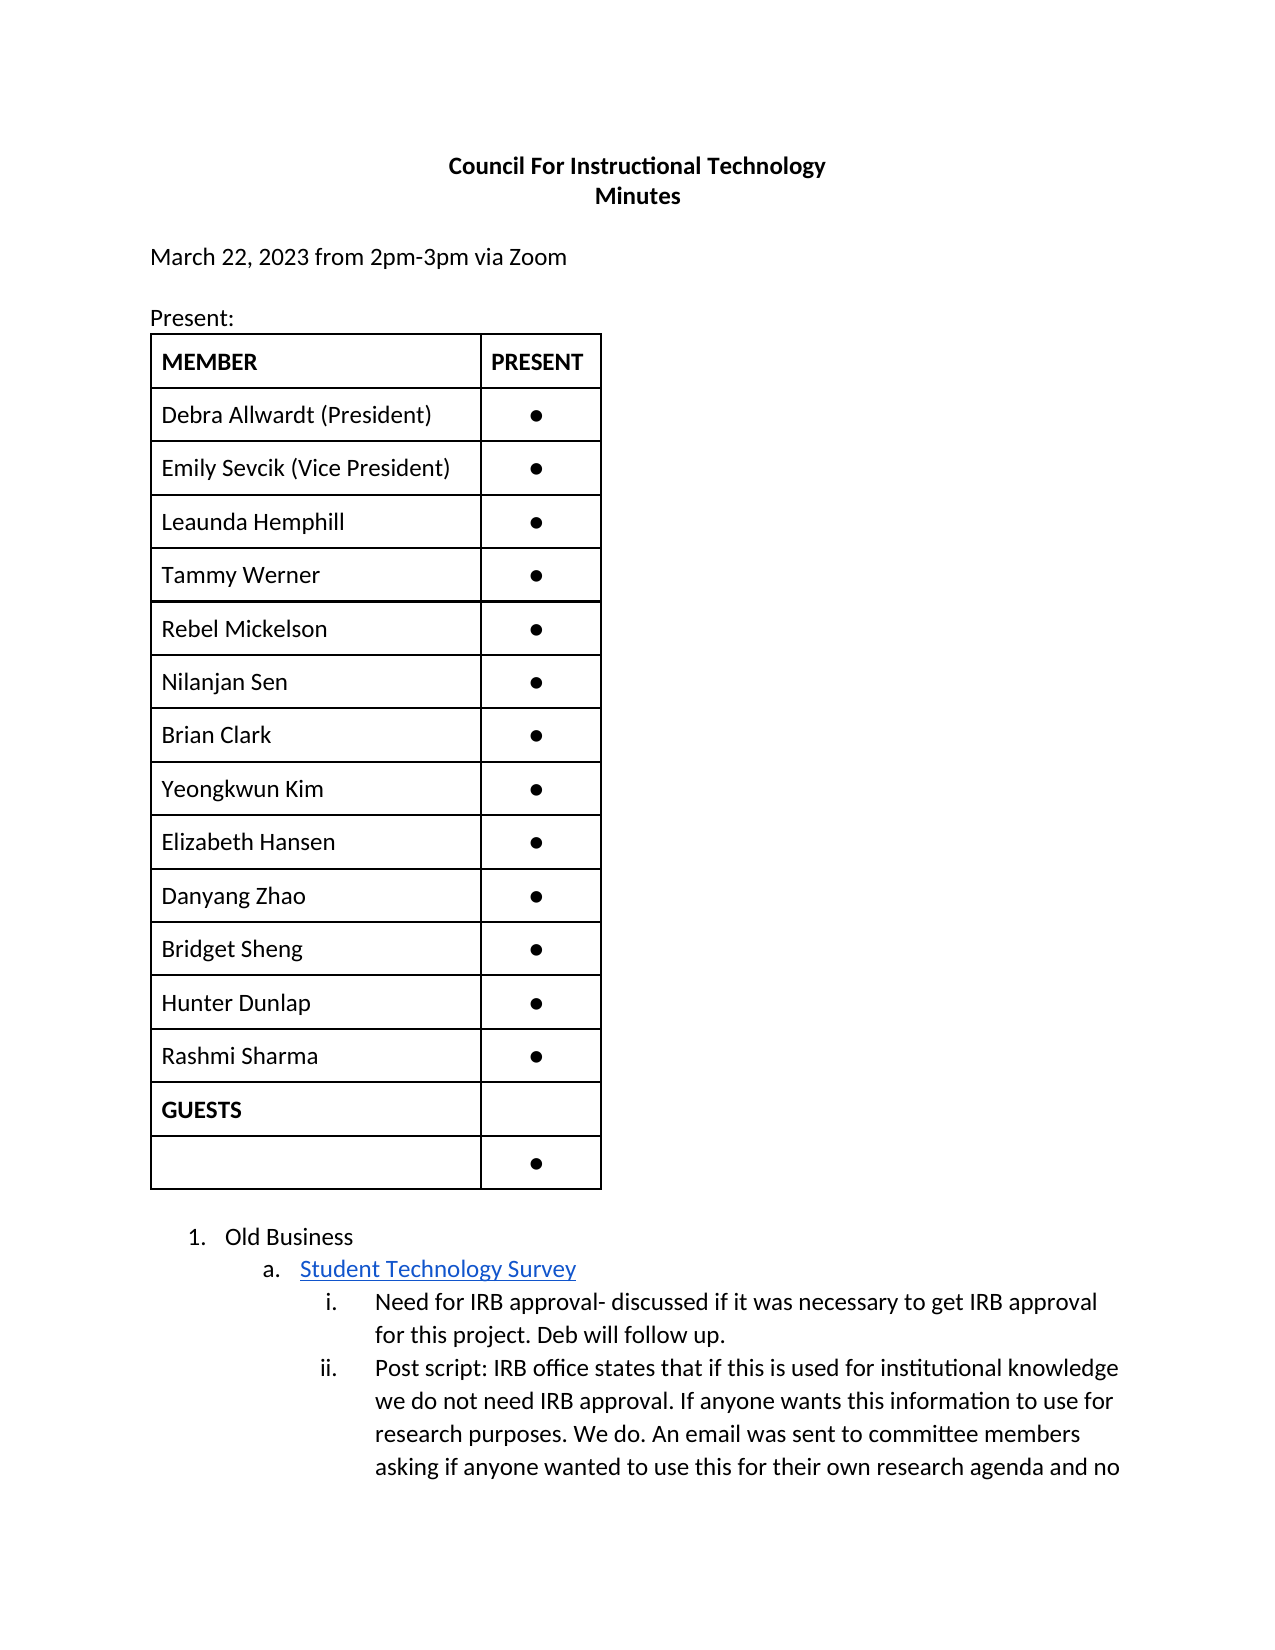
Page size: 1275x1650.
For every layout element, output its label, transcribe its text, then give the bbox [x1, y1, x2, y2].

text Minutes [150, 181, 1125, 211]
table_cell Hunter Dunlap [152, 976, 480, 1028]
table_cell Rashmi Sharma [152, 1030, 480, 1081]
table_cell GUESTS [152, 1083, 480, 1135]
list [337, 1352, 1125, 1482]
table_cell [482, 1030, 600, 1081]
table_cell Danyang Zhao [152, 870, 480, 921]
table_header MEMBER [152, 335, 480, 387]
table_cell [482, 603, 600, 654]
list Need for IRB approval- discussed if it was necessary to get IRB approval for this project. Deb will follow up. [337, 1287, 1125, 1350]
table_header PRESENT [482, 335, 600, 387]
table_cell Yeongkwun Kim [152, 763, 480, 814]
table_cell Rebel Mickelson [152, 603, 480, 654]
table_cell [482, 442, 600, 493]
table_cell [152, 1137, 480, 1188]
text Council For Instructional Technology [150, 150, 1125, 181]
table_cell [482, 656, 600, 707]
list Student Technology Survey [262, 1254, 1125, 1284]
table_cell [482, 763, 600, 814]
table_cell [482, 870, 600, 921]
text March 22, 2023 from 2pm-3pm via Zoom [150, 242, 1125, 272]
table_cell Brian Clark [152, 709, 480, 761]
table_cell [482, 389, 600, 440]
table_cell [482, 816, 600, 867]
table_cell [482, 923, 600, 974]
table_cell Debra Allwardt (President) [152, 389, 480, 440]
table_cell [482, 709, 600, 761]
table_cell [482, 1083, 600, 1135]
table_cell [482, 1137, 600, 1188]
table_cell Nilanjan Sen [152, 656, 480, 707]
text Present: [150, 303, 1125, 333]
list Old Business [187, 1221, 1125, 1251]
table_cell Emily Sevcik (Vice President) [152, 442, 480, 493]
table_cell Leaunda Hemphill [152, 496, 480, 547]
table_cell [482, 549, 600, 600]
table_cell Elizabeth Hansen [152, 816, 480, 867]
table_cell [482, 496, 600, 547]
table_cell Bridget Sheng [152, 923, 480, 974]
table_cell Tammy Werner [152, 549, 480, 600]
table_cell [482, 976, 600, 1028]
